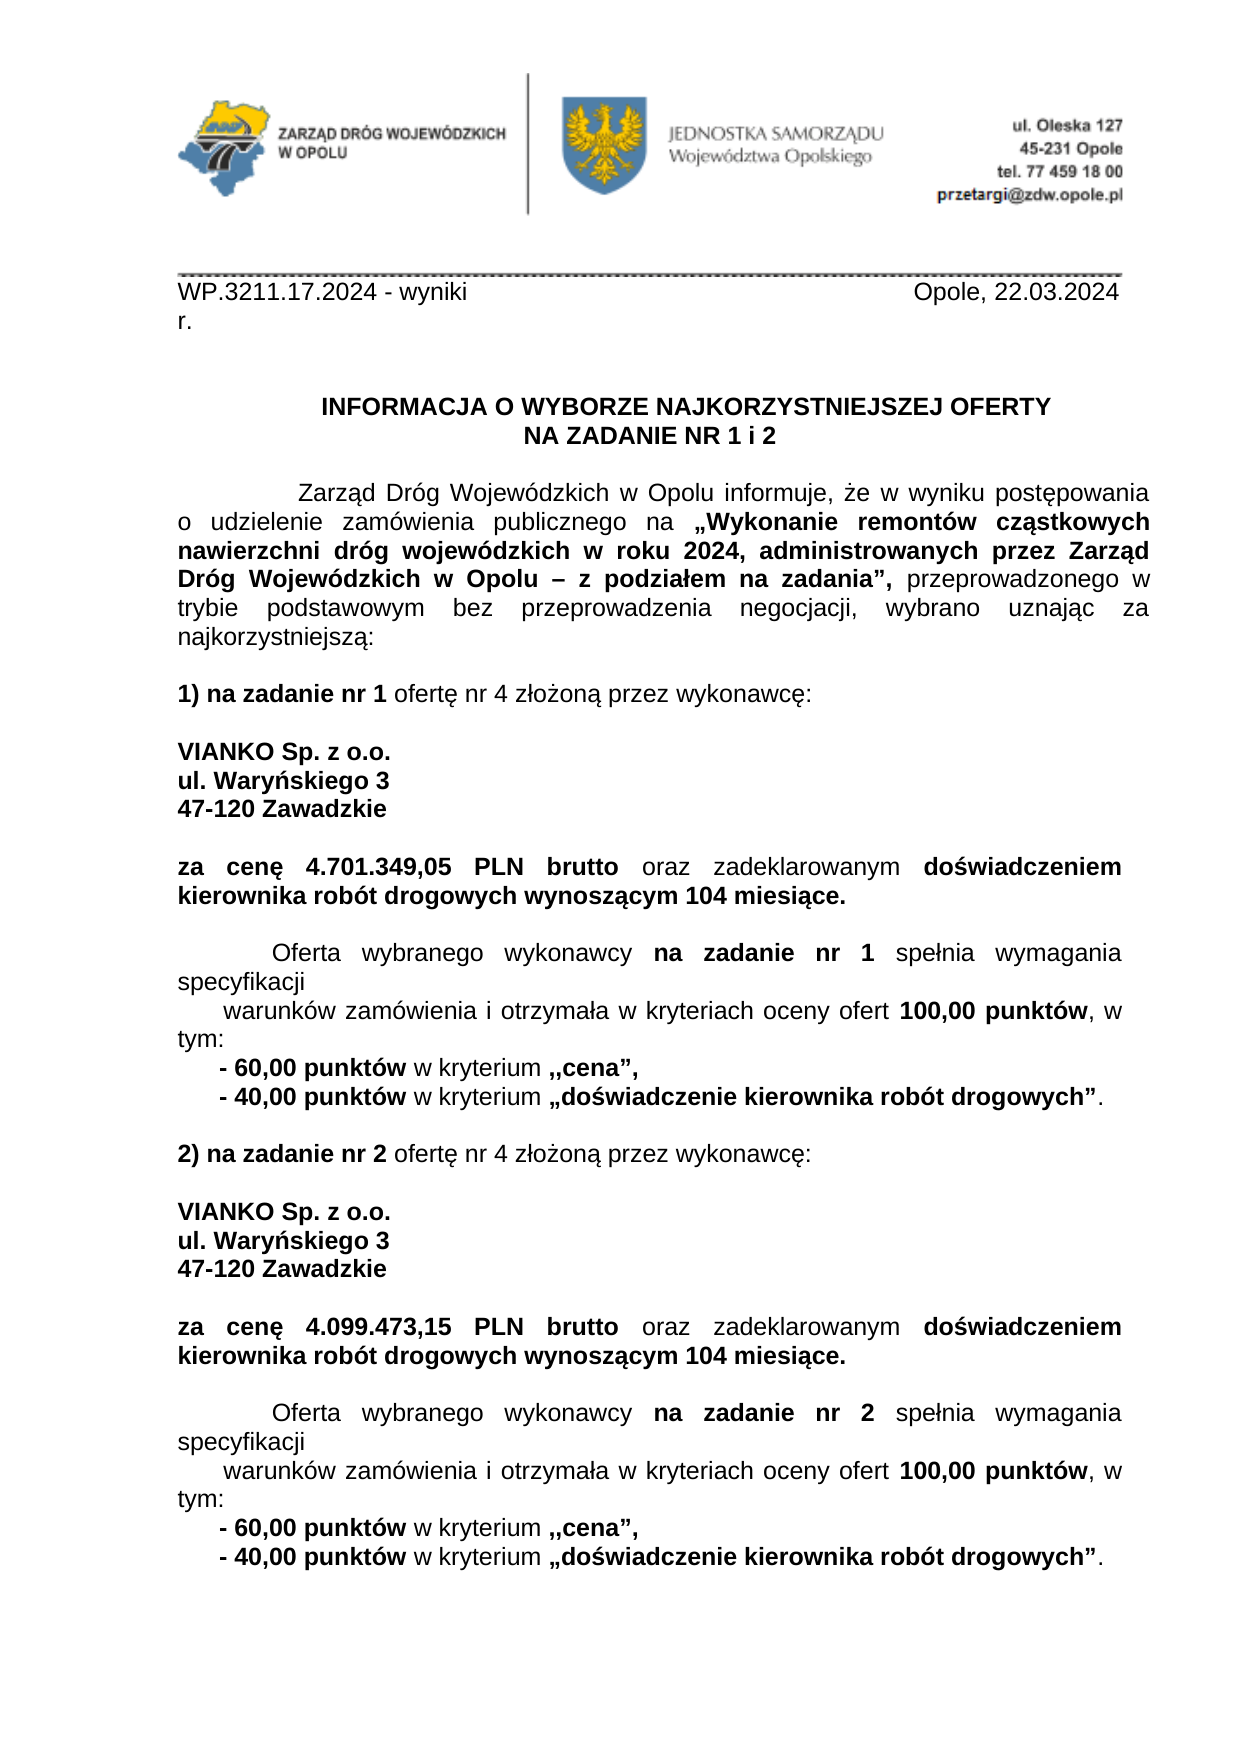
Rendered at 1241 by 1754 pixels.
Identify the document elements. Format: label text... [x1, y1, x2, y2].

text 2) na zadanie nr 2 ofertę nr 4 złożoną przez wykonawcę: [177, 1139, 1151, 1168]
text - 40,00 punktów w kryterium „doświadczenie kierownika robót drogowych”. [177, 1542, 1122, 1571]
picture [177, 73, 1123, 277]
text - 60,00 punktów w kryterium ,,cena”, [177, 1053, 1122, 1082]
text za cenę 4.701.349,05 PLN brutto oraz zadeklarowanym doświadczeniem kierownika robót drogowych wynoszącym 104 miesiące. [177, 852, 1122, 909]
text - 60,00 punktów w kryterium ,,cena”, [177, 1513, 1122, 1542]
text Oferta wybranego wykonawcy na zadanie nr 2 spełnia wymagania specyfikacji warunków zamówienia i otrzymała w kryteriach oceny ofert 100,00 punktów, w tym: [177, 1398, 1122, 1513]
text 47-120 Zawadzkie [177, 794, 1122, 823]
text WP.3211.17.2024 - wyniki Opole, 22.03.2024 r. [177, 277, 1122, 334]
text NA ZADANIE NR 1 i 2 [177, 421, 1122, 449]
text ul. Waryńskiego 3 [177, 1226, 1122, 1254]
text Oferta wybranego wykonawcy na zadanie nr 1 spełnia wymagania specyfikacji warunków zamówienia i otrzymała w kryteriach oceny ofert 100,00 punktów, w tym: [177, 938, 1122, 1053]
text Zarząd Dróg Wojewódzkich w Opolu informuje, że w wyniku postępowania o udzielenie zamówienia publicznego na „Wykonanie remontów cząstkowych nawierzchni dróg wojewódzkich w roku 2024, administrowanych przez Zarząd Dróg Wojewódzkich w Opolu – z podziałem na zadania”, przeprowadzonego w trybie podstawowym bez przeprowadzenia negocjacji, wybrano uznając za najkorzystniejszą: [177, 478, 1151, 651]
text 47-120 Zawadzkie [177, 1254, 1122, 1283]
text INFORMACJA O WYBORZE NAJKORZYSTNIEJSZEJ OFERTY [177, 392, 1122, 421]
text VIANKO Sp. z o.o. [177, 1197, 1122, 1226]
text VIANKO Sp. z o.o. [177, 737, 1122, 766]
text 1) na zadanie nr 1 ofertę nr 4 złożoną przez wykonawcę: [177, 679, 1151, 708]
text ul. Waryńskiego 3 [177, 766, 1122, 794]
text za cenę 4.099.473,15 PLN brutto oraz zadeklarowanym doświadczeniem kierownika robót drogowych wynoszącym 104 miesiące. [177, 1312, 1122, 1369]
text - 40,00 punktów w kryterium „doświadczenie kierownika robót drogowych”. [177, 1082, 1122, 1111]
